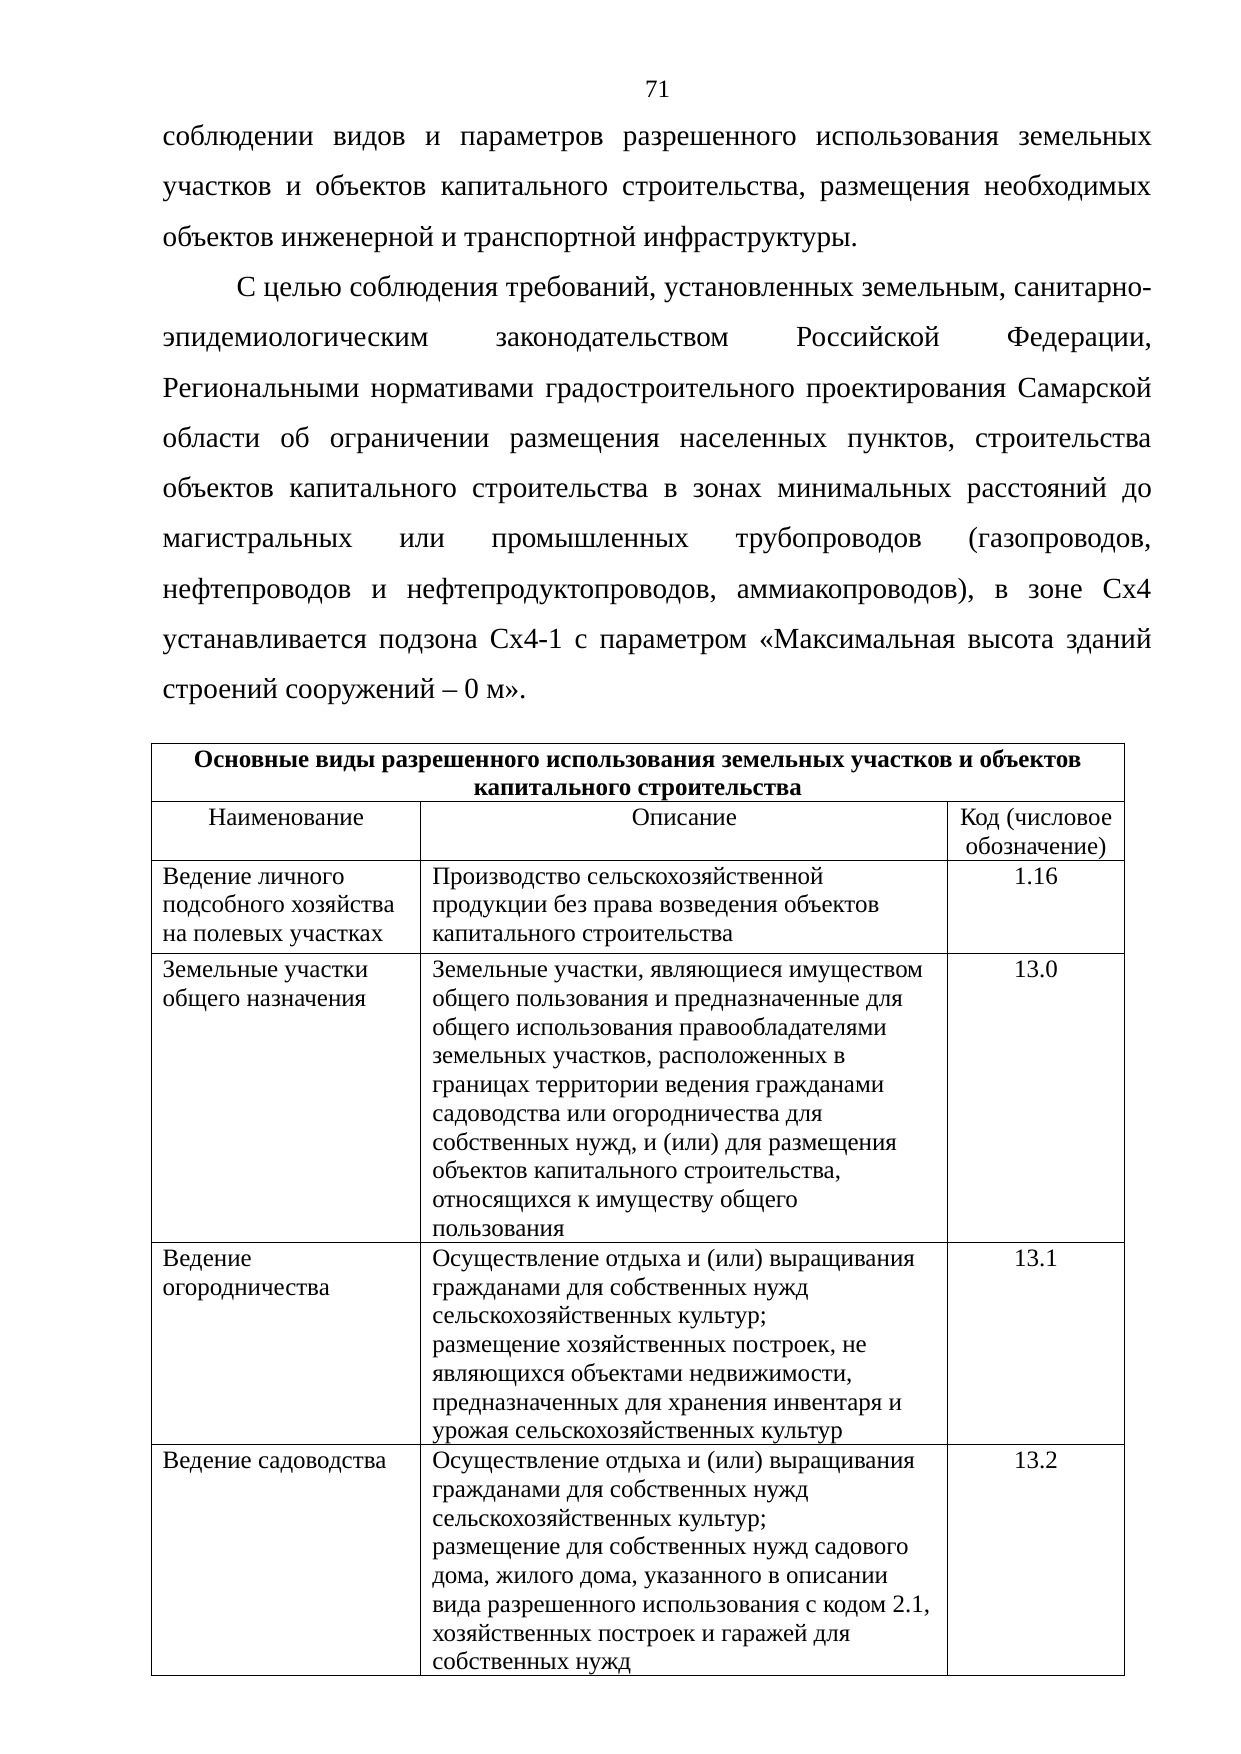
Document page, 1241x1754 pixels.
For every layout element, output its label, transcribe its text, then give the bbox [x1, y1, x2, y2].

text С целью соблюдения требований, установленных земельным, санитарно-эпидемиологическим законодательством Российской Федерации, Региональными нормативами градостроительного проектирования Самарской области об ограничении размещения населенных пунктов, строительства объектов капитального строительства в зонах минимальных расстояний до магистральных или промышленных трубопроводов (газопроводов, нефтепроводов и нефтепродуктопроводов, аммиакопроводов), в зоне Сх4 устанавливается подзона Сх4-1 с параметром «Максимальная высота зданий строений сооружений – 0 м». [162, 269, 1152, 705]
table_cell 13.2 [948, 1445, 1124, 1675]
table_cell Ведение личного подсобного хозяйства на полевых участках [152, 861, 420, 953]
table_cell 13.1 [948, 1243, 1124, 1444]
table_cell Описание [421, 802, 947, 860]
table_cell Ведение огородничества [152, 1243, 420, 1444]
table_cell Код (числовое обозначение) [948, 802, 1124, 860]
table_cell Осуществление отдыха и (или) выращивания гражданами для собственных нужд сельскохозяйственных культур; размещение для собственных нужд садового дома, жилого дома, указанного в описании вида разрешенного использования с кодом 2.1, хозяйственных построек и гаражей для собственных нужд [421, 1445, 947, 1675]
table_cell Производство сельскохозяйственной продукции без права возведения объектов капитального строительства [421, 861, 947, 953]
table_cell Земельные участки общего назначения [152, 954, 420, 1242]
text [162, 118, 1152, 252]
table_cell 13.0 [948, 954, 1124, 1242]
table_cell Земельные участки, являющиеся имуществом общего пользования и предназначенные для общего использования правообладателями земельных участков, расположенных в границах территории ведения гражданами садоводства или огородничества для собственных нужд, и (или) для размещения объектов капитального строительства, относящихся к имуществу общего пользования [421, 954, 947, 1242]
table_cell 1.16 [948, 861, 1124, 953]
table_cell Ведение садоводства [152, 1445, 420, 1675]
table_header Основные виды разрешенного использования земельных участков и объектов капитального строительства [152, 744, 1124, 801]
table_cell Осуществление отдыха и (или) выращивания гражданами для собственных нужд сельскохозяйственных культур; размещение хозяйственных построек, не являющихся объектами недвижимости, предназначенных для хранения инвентаря и урожая сельскохозяйственных культур [421, 1243, 947, 1444]
table_cell Наименование [152, 802, 420, 860]
